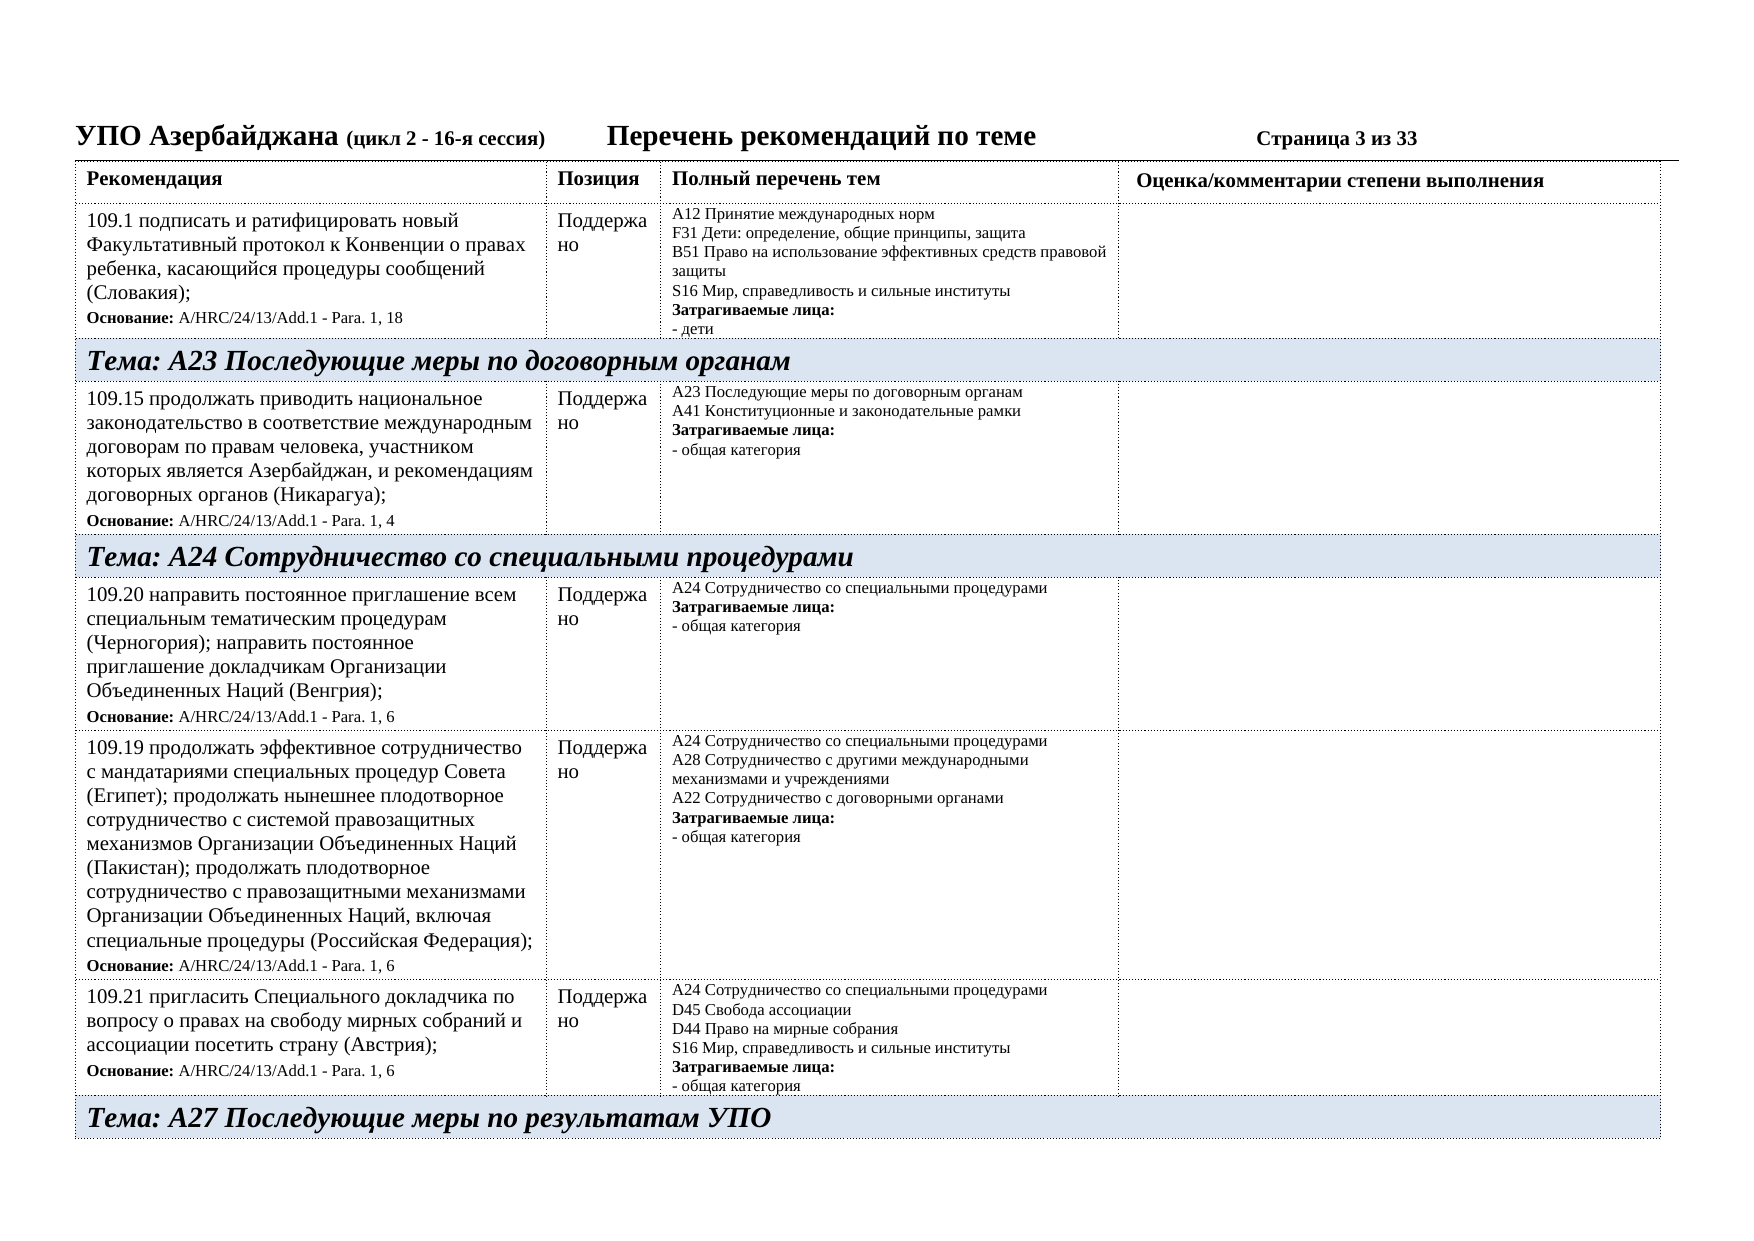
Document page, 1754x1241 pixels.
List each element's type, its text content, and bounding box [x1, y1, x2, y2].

table_cell 109.1 подписать и ратифицировать новый Факультативный протокол к Конвенции о правах ребенка, касающийся процедуры сообщений (Словакия); Основание: A/HRC/24/13/Add.1 - Para. 1, 18 [75, 203, 546, 338]
table_cell [1119, 381, 1661, 534]
table_cell Поддержано [546, 979, 661, 1095]
table_cell [1119, 730, 1661, 979]
table_cell [1119, 577, 1661, 730]
table_cell 109.20 направить постоянное приглашение всем специальным тематическим процедурам (Черногория); направить постоянное приглашение докладчикам Организации Объединенных Наций (Венгрия); Основание: A/HRC/24/13/Add.1 - Para. 1, 6 [75, 577, 546, 730]
table_cell A24 Сотрудничество со специальными процедурами D45 Свобода ассоциации D44 Право на мирные собрания S16 Мир, справедливость и сильные институты Затрагиваемые лица: - общая категория [661, 979, 1119, 1095]
table_cell A24 Сотрудничество со специальными процедурами A28 Сотрудничество с другими международными механизмами и учреждениями A22 Сотрудничество с договорными органами Затрагиваемые лица: - общая категория [661, 730, 1119, 979]
table_header Рекомендация [75, 161, 546, 203]
table_cell Поддержано [546, 577, 661, 730]
table_cell Поддержано [546, 203, 661, 338]
table_cell Тема: A24 Сотрудничество со специальными процедурами [75, 534, 1661, 577]
table_cell A23 Последующие меры по договорным органам A41 Конституционные и законодательные рамки Затрагиваемые лица: - общая категория [661, 381, 1119, 534]
table_header Оценка/комментарии степени выполнения [1119, 161, 1661, 203]
table_cell A12 Принятие международных норм F31 Дети: определение, общие принципы, защита B51 Право на использование эффективных средств правовой защиты S16 Мир, справедливость и сильные институты Затрагиваемые лица: - дети [661, 203, 1119, 338]
table_cell Поддержано [546, 381, 661, 534]
table_header Полный перечень тем [661, 161, 1119, 203]
table_cell 109.15 продолжать приводить национальное законодательство в соответствие международным договорам по правам человека, участником которых является Азербайджан, и рекомендациям договорных органов (Никарагуа); Основание: A/HRC/24/13/Add.1 - Para. 1, 4 [75, 381, 546, 534]
table_cell Тема: A27 Последующие меры по результатам УПО [75, 1095, 1661, 1138]
table_cell [1119, 203, 1661, 338]
table_cell 109.19 продолжать эффективное сотрудничество с мандатариями специальных процедур Совета (Египет); продолжать нынешнее плодотворное сотрудничество с системой правозащитных механизмов Организации Объединенных Наций (Пакистан); продолжать плодотворное сотрудничество с правозащитными механизмами Организации Объединенных Наций, включая специальные процедуры (Российская Федерация); Основание: A/HRC/24/13/Add.1 - Para. 1, 6 [75, 730, 546, 979]
table_cell A24 Сотрудничество со специальными процедурами Затрагиваемые лица: - общая категория [661, 577, 1119, 730]
table_header Позиция [546, 161, 661, 203]
table_cell [1119, 979, 1661, 1095]
table_cell Поддержано [546, 730, 661, 979]
table_cell 109.21 пригласить Специального докладчика по вопросу о правах на свободу мирных собраний и ассоциации посетить страну (Австрия); Основание: A/HRC/24/13/Add.1 - Para. 1, 6 [75, 979, 546, 1095]
table_cell Тема: A23 Последующие меры по договорным органам [75, 338, 1661, 381]
